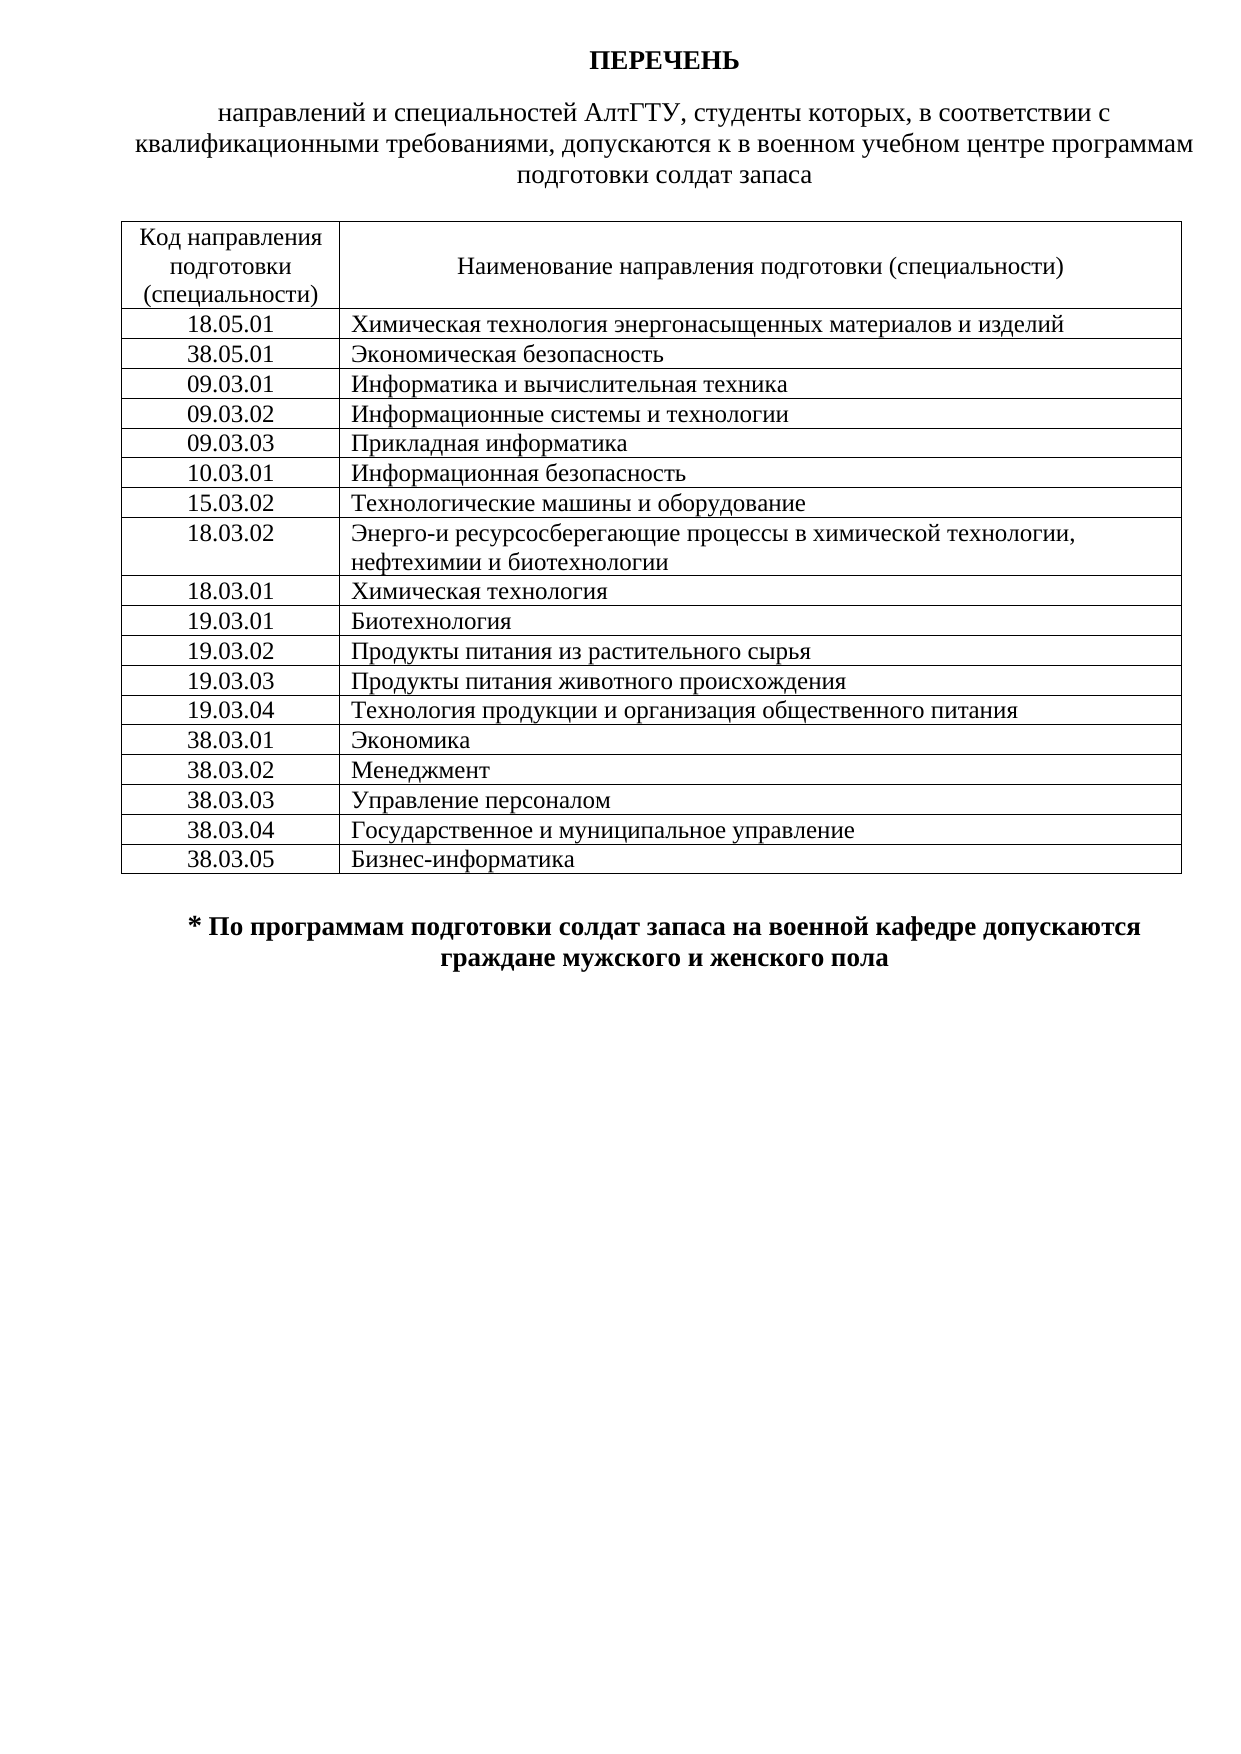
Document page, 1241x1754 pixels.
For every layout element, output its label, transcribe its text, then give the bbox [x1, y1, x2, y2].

table_cell Экономическая безопасность [340, 339, 1181, 368]
table_cell 15.03.02 [122, 488, 339, 517]
table_header Код направления подготовки (специальности) [122, 222, 339, 308]
table_header Наименование направления подготовки (специальности) [340, 222, 1181, 308]
table_cell Государственное и муниципальное управление [340, 815, 1181, 843]
table_cell Прикладная информатика [340, 429, 1181, 457]
table_cell 09.03.02 [122, 399, 339, 427]
table_cell 10.03.01 [122, 458, 339, 487]
table_cell 38.03.01 [122, 725, 339, 754]
table_cell 38.05.01 [122, 339, 339, 368]
table_cell 19.03.03 [122, 666, 339, 694]
table_cell Химическая технология энергонасыщенных материалов и изделий [340, 309, 1181, 338]
table_cell Управление персоналом [340, 785, 1181, 814]
table_cell 19.03.01 [122, 606, 339, 635]
table_cell 09.03.03 [122, 429, 339, 457]
table_cell Технологические машины и оборудование [340, 488, 1181, 517]
table_cell 18.05.01 [122, 309, 339, 338]
text направлений и специальностей АлтГТУ, студенты которых, в соответствии с квалификационными требованиями, допускаются к в военном учебном центре программам подготовки солдат запаса [133, 96, 1196, 190]
table_cell 18.03.02 [122, 518, 339, 575]
table_cell Менеджмент [340, 755, 1181, 784]
table_cell 38.03.05 [122, 845, 339, 873]
table_cell Продукты питания из растительного сырья [340, 636, 1181, 665]
table_cell 09.03.01 [122, 369, 339, 398]
table_cell 19.03.04 [122, 696, 339, 724]
table_cell Бизнес-информатика [340, 845, 1181, 873]
table_cell Экономика [340, 725, 1181, 754]
table_cell Информатика и вычислительная техника [340, 369, 1181, 398]
text * По программам подготовки солдат запаса на военной кафедре допускаются граждане мужского и женского пола [133, 908, 1196, 972]
table_cell Энерго-и ресурсосберегающие процессы в химической технологии, нефтехимии и биотехнологии [340, 518, 1181, 575]
table_cell 38.03.03 [122, 785, 339, 814]
table_cell 38.03.04 [122, 815, 339, 843]
table_cell 18.03.01 [122, 576, 339, 605]
text ПЕРЕЧЕНЬ [133, 44, 1196, 76]
table_cell Химическая технология [340, 576, 1181, 605]
table_cell Продукты питания животного происхождения [340, 666, 1181, 694]
table_cell Технология продукции и организация общественного питания [340, 696, 1181, 724]
table_cell 19.03.02 [122, 636, 339, 665]
table_cell Информационные системы и технологии [340, 399, 1181, 427]
table_cell Информационная безопасность [340, 458, 1181, 487]
table_cell 38.03.02 [122, 755, 339, 784]
table_cell Биотехнология [340, 606, 1181, 635]
